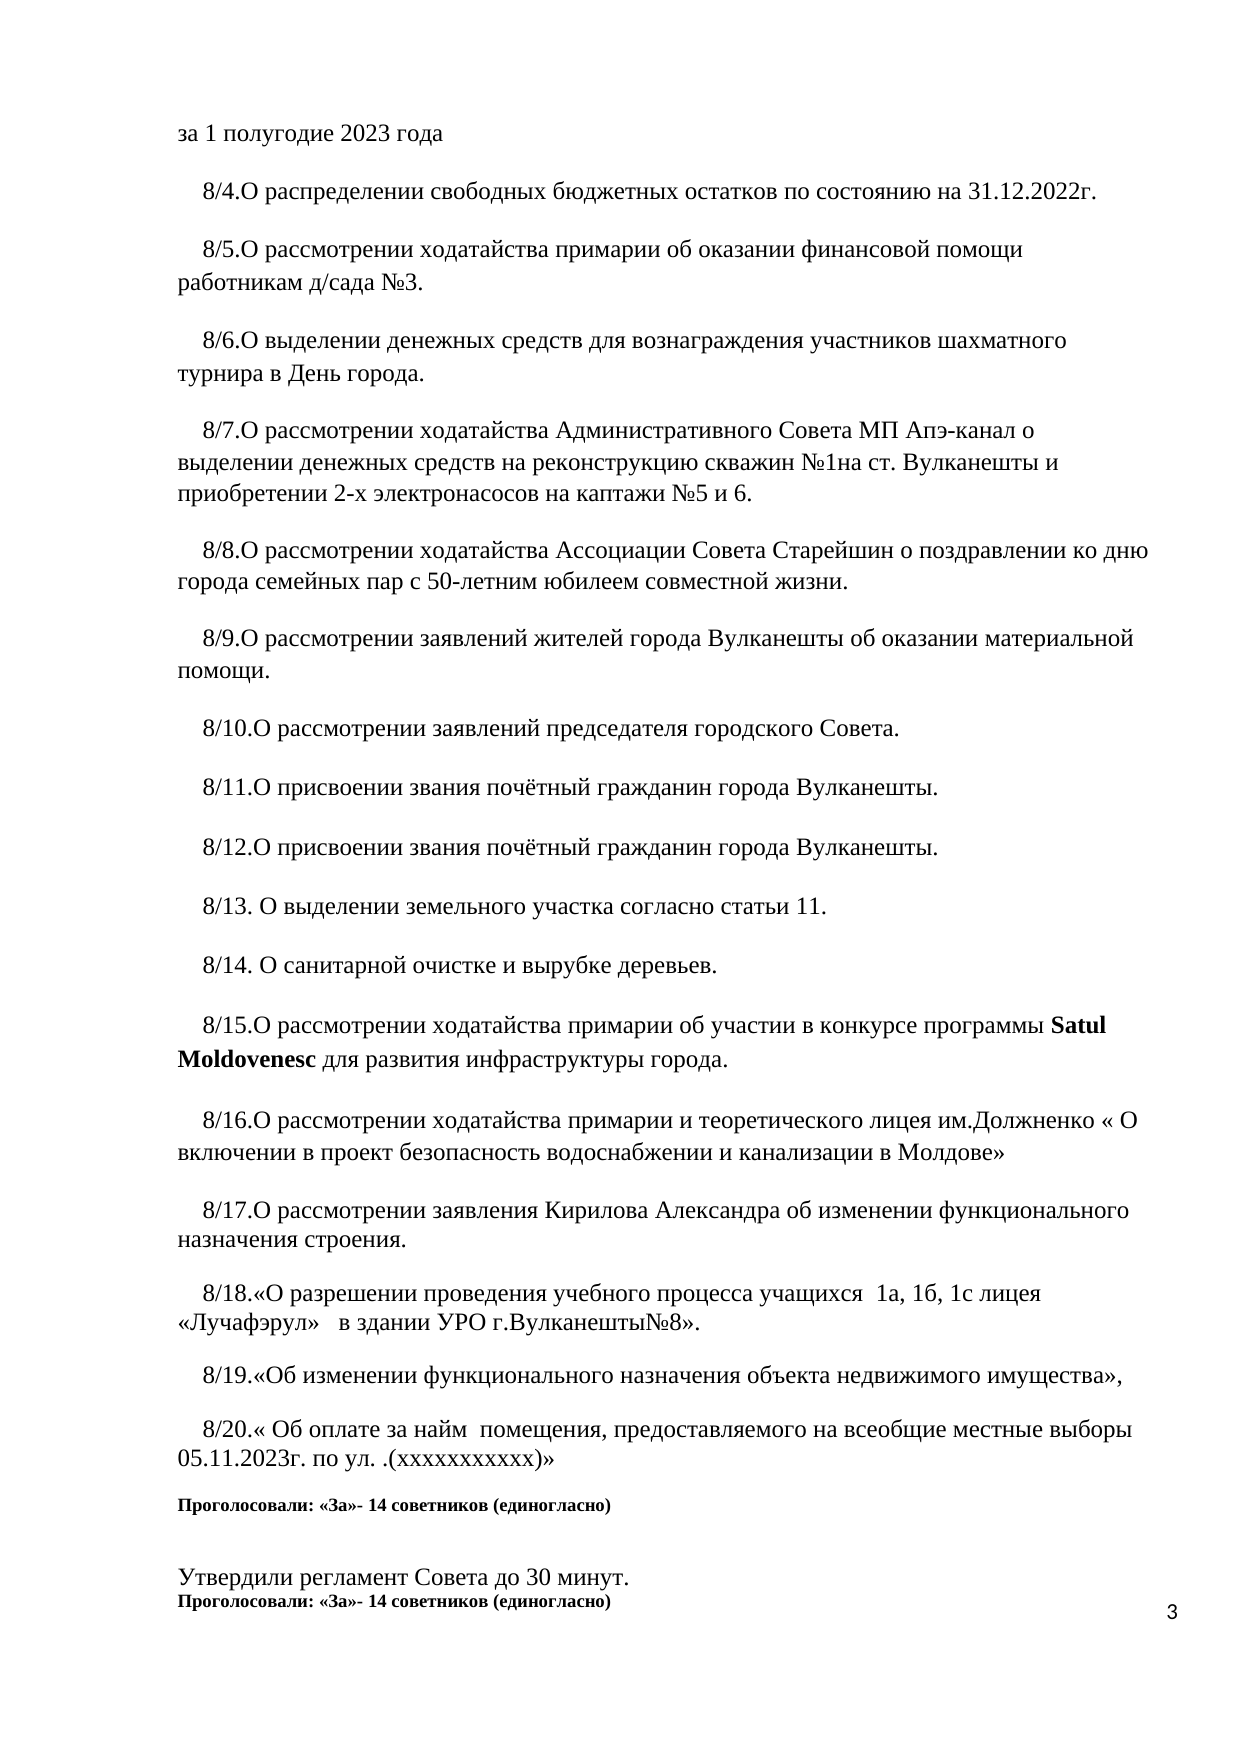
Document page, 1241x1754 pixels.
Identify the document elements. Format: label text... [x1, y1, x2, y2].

text 8/19.«Об изменении функционального назначения объекта недвижимого имущества», [177, 1361, 1152, 1389]
text 8/17.О рассмотрении заявления Кирилова Александра об изменении функционального назначения строения. [177, 1196, 1152, 1253]
text 8/7.О рассмотрении ходатайства Административного Совета МП Апэ-канал о выделении денежных средств на реконструкцию скважин №1на ст. Вулканешты и приобретении 2-х электронасосов на каптажи №5 и 6. [177, 415, 1152, 507]
text 8/5.О рассмотрении ходатайства примарии об оказании финансовой помощи работникам д/сада №3. [177, 234, 1152, 296]
text 8/10.О рассмотрении заявлений председателя городского Совета. [177, 713, 1152, 741]
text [177, 118, 1152, 147]
text Проголосовали: «За»- 14 советников (единогласно) [177, 1493, 1152, 1515]
text 8/15.О рассмотрении ходатайства примарии об участии в конкурсе программы Satul Moldovenesc для развития инфраструктуры города. [177, 1010, 1152, 1073]
text 8/8.О рассмотрении ходатайства Ассоциации Совета Старейшин о поздравлении ко дню города семейных пар с 50-летним юбилеем совместной жизни. [177, 535, 1152, 595]
text 8/20.« Об оплате за найм помещения, предоставляемого на всеобщие местные выборы 05.11.2023г. по ул. .(ххххххххххх)» [177, 1414, 1152, 1472]
text 8/11.О присвоении звания почётный гражданин города Вулканешты. [177, 772, 1152, 801]
text 8/13. О выделении земельного участка согласно статьи 11. [177, 891, 1152, 920]
text Проголосовали: «За»- 14 советников (единогласно) [177, 1590, 1152, 1612]
text 8/16.О рассмотрении ходатайства примарии и теоретического лицея им.Должненко « О включении в проект безопасность водоснабжении и канализации в Молдове» [177, 1105, 1152, 1166]
text 8/9.О рассмотрении заявлений жителей города Вулканешты об оказании материальной помощи. [177, 623, 1152, 684]
text Утвердили регламент Совета до 30 минут. [177, 1562, 1152, 1590]
text 8/4.О распределении свободных бюджетных остатков по состоянию на 31.12.2022г. [177, 176, 1152, 205]
text 8/18.«О разрешении проведения учебного процесса учащихся 1а, 1б, 1с лицея «Лучафэрул» в здании УРО г.Вулканешты№8». [177, 1278, 1152, 1336]
text 8/14. О санитарной очистке и вырубке деревьев. [177, 951, 1152, 979]
text 8/12.О присвоении звания почётный гражданин города Вулканешты. [177, 832, 1152, 860]
text 8/6.О выделении денежных средств для вознаграждения участников шахматного турнира в День города. [177, 325, 1152, 386]
